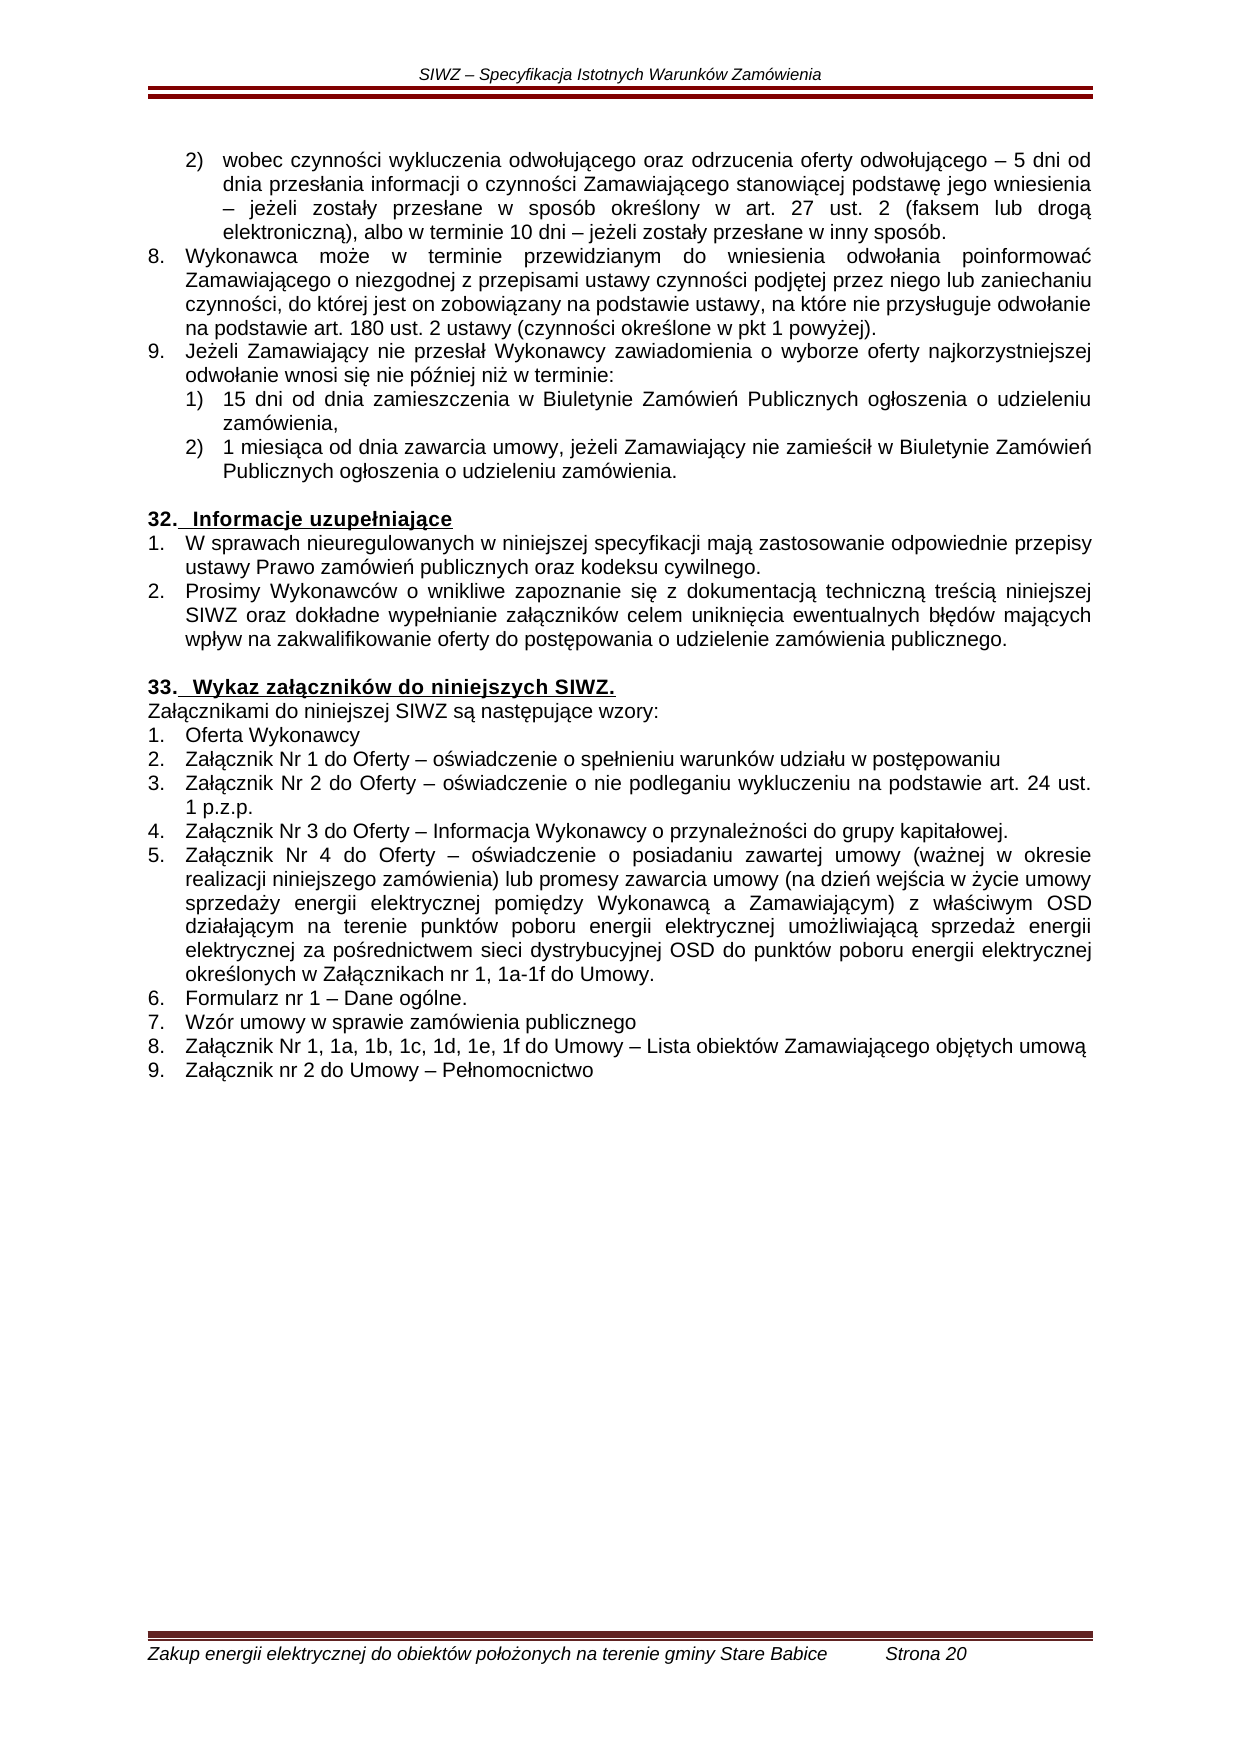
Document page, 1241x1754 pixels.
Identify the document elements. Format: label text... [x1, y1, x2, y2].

text Załącznikami do niniejszej SIWZ są następujące wzory: [148, 699, 1093, 723]
list wobec czynności wykluczenia odwołującego oraz odrzucenia oferty odwołującego – 5 dni od dnia przesłania informacji o czynności Zamawiającego stanowiącej podstawę jego wniesienia – jeżeli zostały przesłane w sposób określony w art. 27 ust. 2 (faksem lub drogą elektroniczną), albo w terminie 10 dni – jeżeli zostały przesłane w inny sposób. [185, 148, 1093, 243]
list Jeżeli Zamawiający nie przesłał Wykonawcy zawiadomienia o wyborze oferty najkorzystniejszej odwołanie wnosi się nie później niż w terminie: [148, 339, 1093, 387]
list Oferta Wykonawcy [148, 723, 1093, 747]
list Wykonawca może w terminie przewidzianym do wniesienia odwołania poinformować Zamawiającego o niezgodnej z przepisami ustawy czynności podjętej przez niego lub zaniechaniu czynności, do której jest on zobowiązany na podstawie ustawy, na które nie przysługuje odwołanie na podstawie art. 180 ust. 2 ustawy (czynności określone w pkt 1 powyżej). [148, 243, 1093, 339]
list Formularz nr 1 – Dane ogólne. [148, 986, 1093, 1010]
list Załącznik nr 2 do Umowy – Pełnomocnictwo [148, 1058, 1093, 1082]
subtitle Wykaz załączników do niniejszych SIWZ. [148, 675, 1093, 699]
list Załącznik Nr 2 do Oferty – oświadczenie o nie podleganiu wykluczeniu na podstawie art. 24 ust. 1 p.z.p. [148, 771, 1093, 818]
list Załącznik Nr 1, 1a, 1b, 1c, 1d, 1e, 1f do Umowy – Lista obiektów Zamawiającego objętych umową [148, 1034, 1093, 1058]
list Wzór umowy w sprawie zamówienia publicznego [148, 1010, 1093, 1034]
list Prosimy Wykonawców o wnikliwe zapoznanie się z dokumentacją techniczną treścią niniejszej SIWZ oraz dokładne wypełnianie załączników celem uniknięcia ewentualnych błędów mających wpływ na zakwalifikowanie oferty do postępowania o udzielenie zamówienia publicznego. [148, 579, 1093, 651]
list Załącznik Nr 1 do Oferty – oświadczenie o spełnieniu warunków udziału w postępowaniu [148, 747, 1093, 771]
list 15 dni od dnia zamieszczenia w Biuletynie Zamówień Publicznych ogłoszenia o udzieleniu zamówienia, [185, 387, 1093, 435]
list 1 miesiąca od dnia zawarcia umowy, jeżeli Zamawiający nie zamieścił w Biuletynie Zamówień Publicznych ogłoszenia o udzieleniu zamówienia. [185, 435, 1093, 483]
list W sprawach nieuregulowanych w niniejszej specyfikacji mają zastosowanie odpowiednie przepisy ustawy Prawo zamówień publicznych oraz kodeksu cywilnego. [148, 531, 1093, 579]
list Załącznik Nr 4 do Oferty – oświadczenie o posiadaniu zawartej umowy (ważnej w okresie realizacji niniejszego zamówienia) lub promesy zawarcia umowy (na dzień wejścia w życie umowy sprzedaży energii elektrycznej pomiędzy Wykonawcą a Zamawiającym) z właściwym OSD działającym na terenie punktów poboru energii elektrycznej umożliwiającą sprzedaż energii elektrycznej za pośrednictwem sieci dystrybucyjnej OSD do punktów poboru energii elektrycznej określonych w Załącznikach nr 1, 1a-1f do Umowy. [148, 842, 1093, 986]
list Załącznik Nr 3 do Oferty – Informacja Wykonawcy o przynależności do grupy kapitałowej. [148, 818, 1093, 842]
subtitle Informacje uzupełniające [148, 507, 1093, 531]
